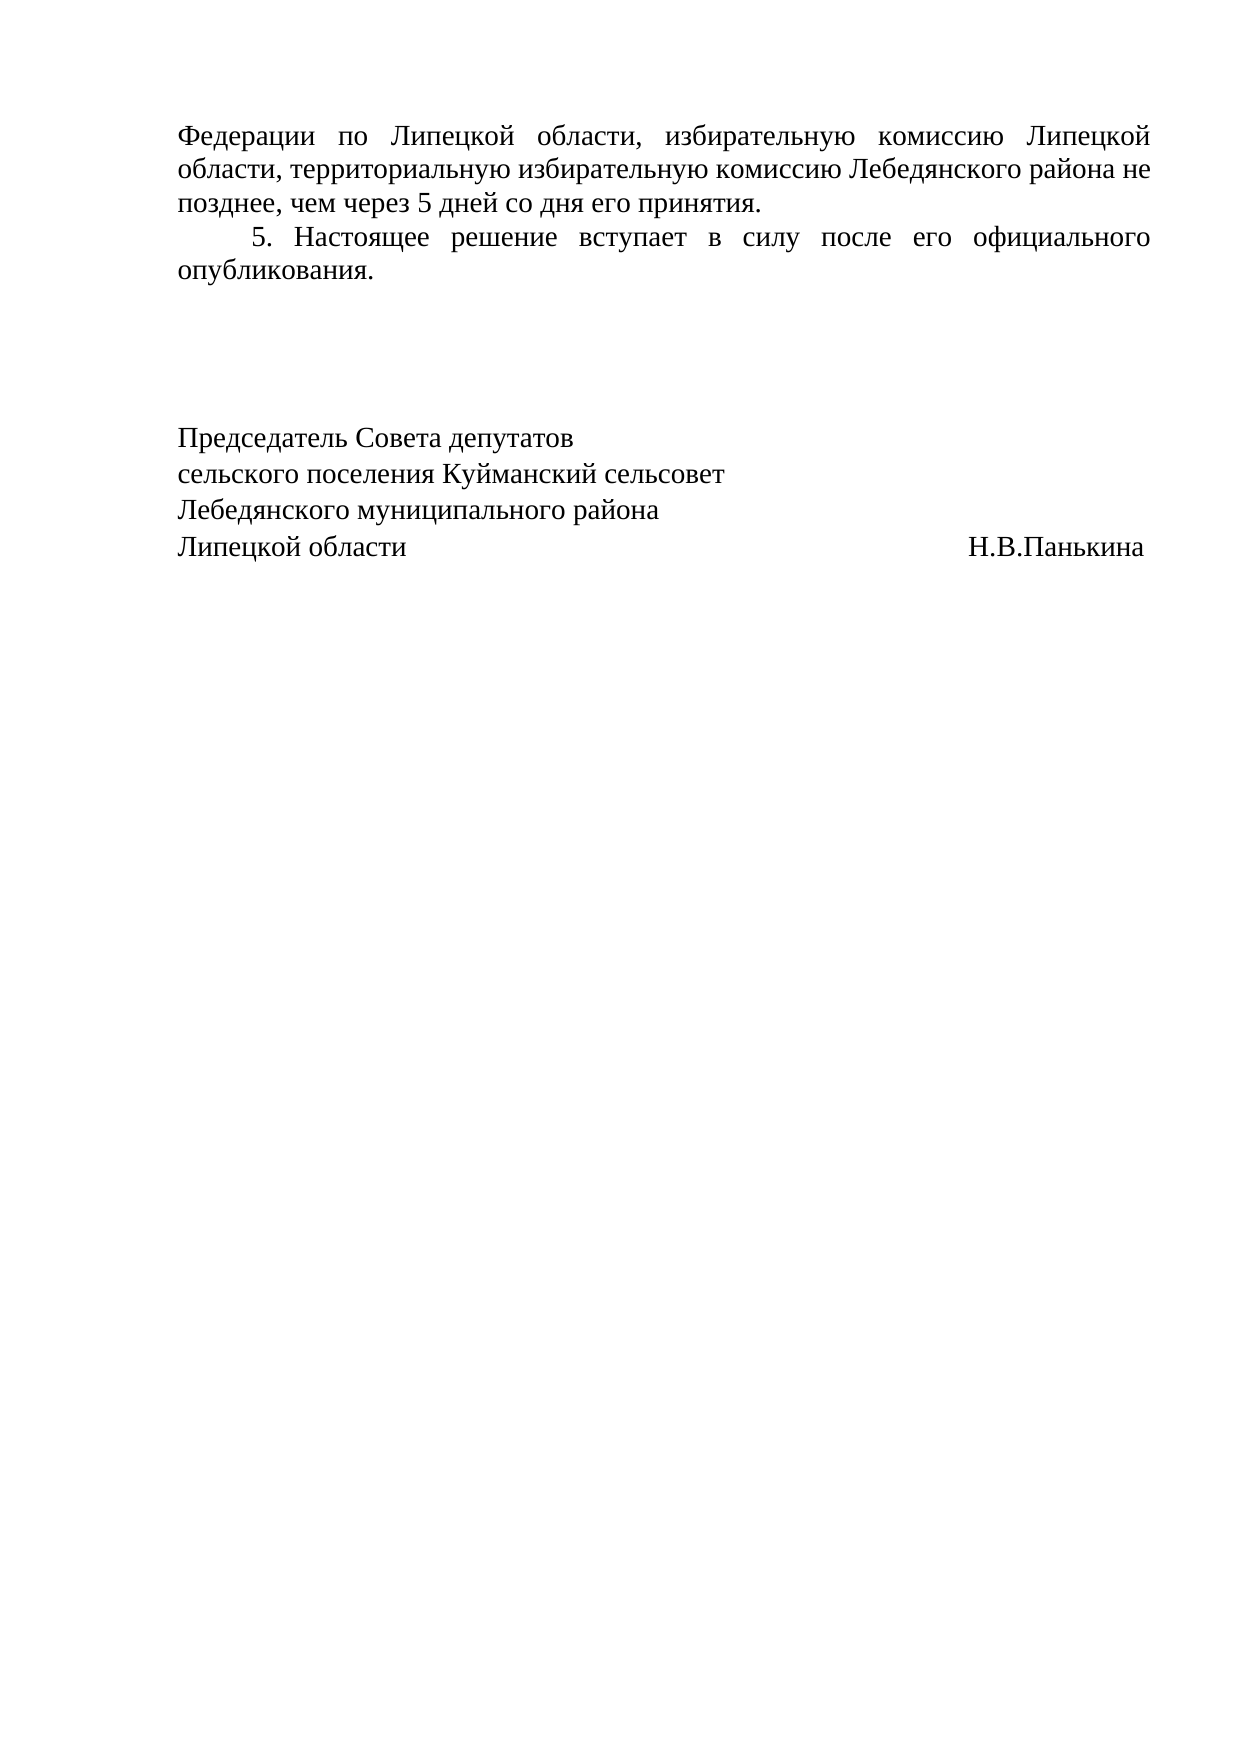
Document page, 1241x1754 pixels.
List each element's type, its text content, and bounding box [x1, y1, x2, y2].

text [177, 118, 1152, 219]
text сельского поселения Куйманский сельсовет [177, 456, 1152, 490]
text Председатель Совета депутатов [177, 420, 1152, 454]
text Липецкой области Н.В.Панькина [177, 529, 1152, 562]
text 5. Настоящее решение вступает в силу после его официального опубликования. [177, 219, 1152, 286]
text Лебедянского муниципального района [177, 492, 1152, 526]
